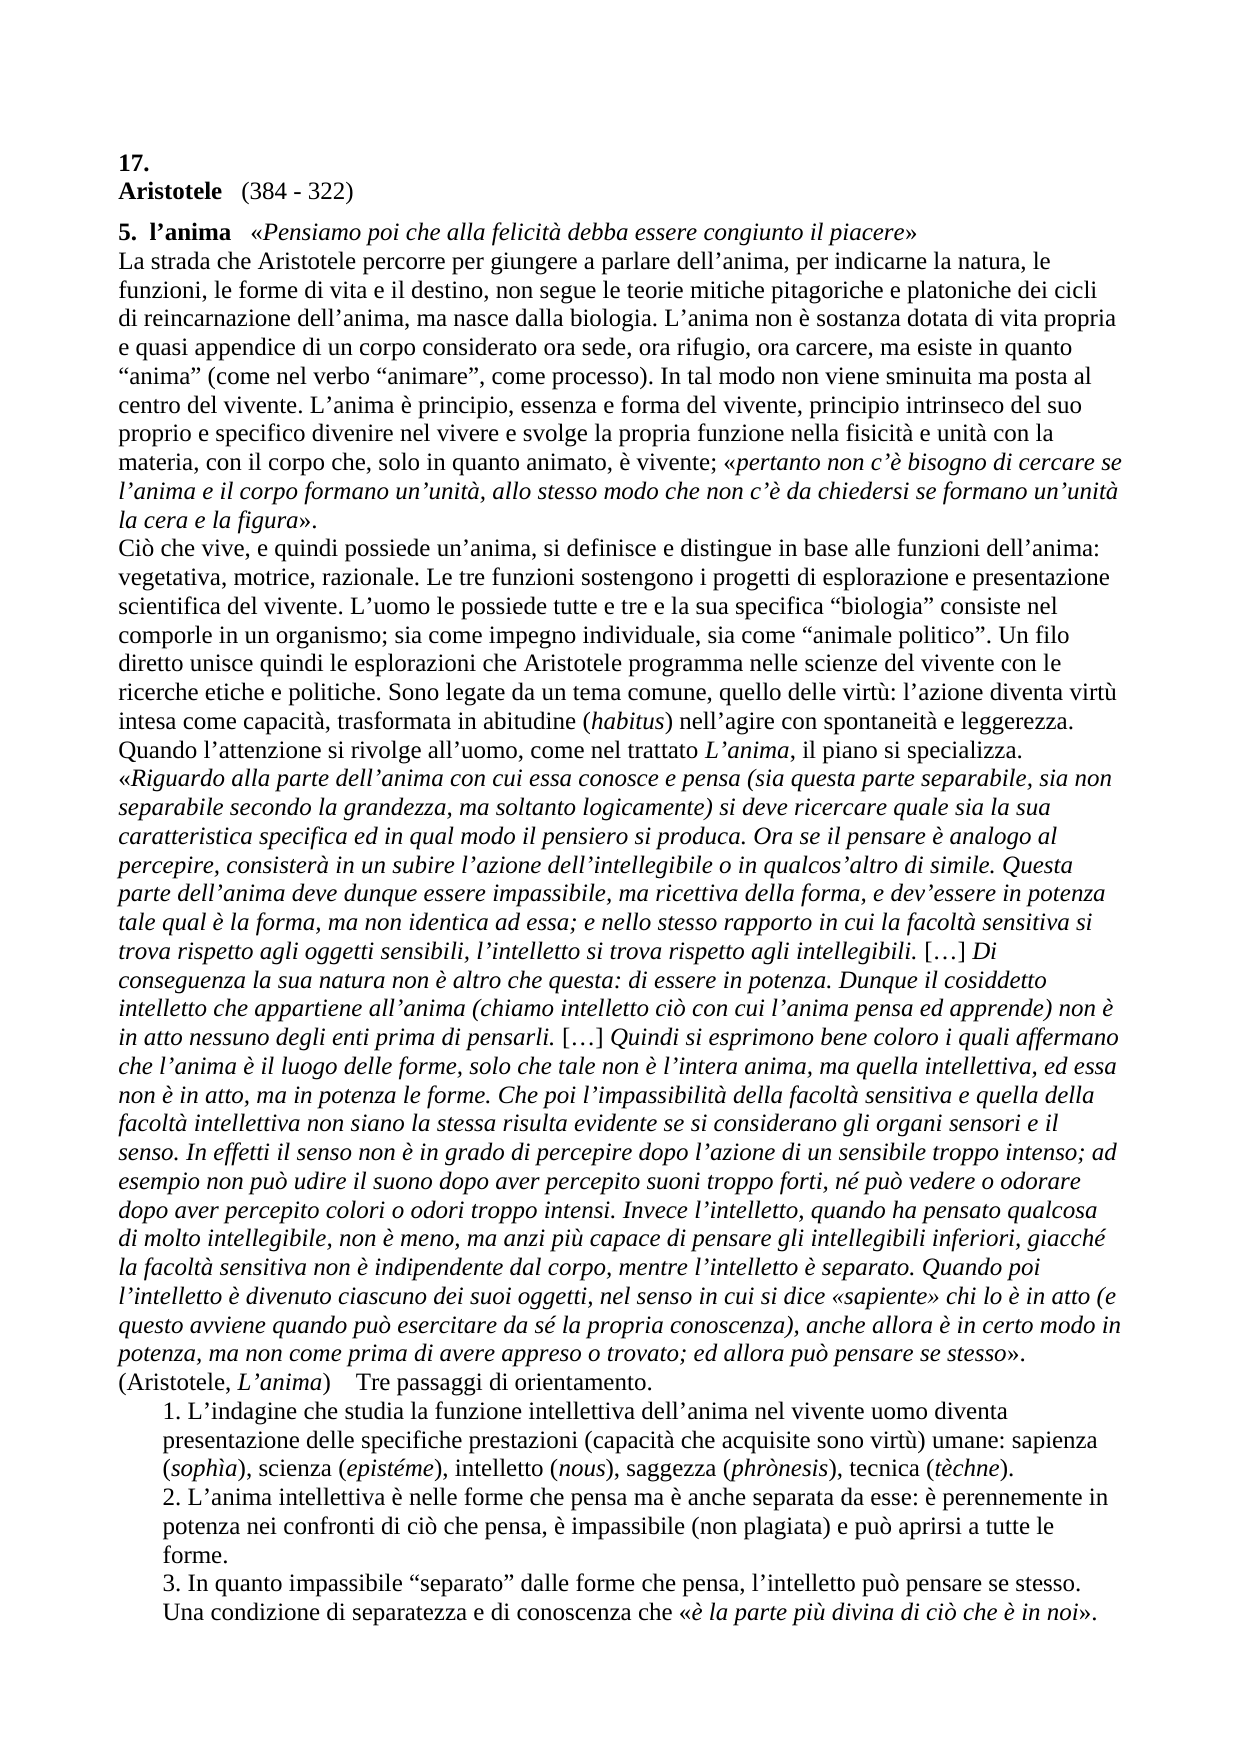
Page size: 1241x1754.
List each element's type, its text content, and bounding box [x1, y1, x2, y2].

text La strada che Aristotele percorre per giungere a parlare dell’anima, per indicarne la natura, le funzioni, le forme di vita e il destino, non segue le teorie mitiche pitagoriche e platoniche dei cicli di reincarnazione dell’anima, ma nasce dalla biologia. L’anima non è sostanza dotata di vita propria e quasi appendice di un corpo considerato ora sede, ora rifugio, ora carcere, ma esiste in quanto “anima” (come nel verbo “animare”, come processo). In tal modo non viene sminuita ma posta al centro del vivente. L’anima è principio, essenza e forma del vivente, principio intrinseco del suo proprio e specifico divenire nel vivere e svolge la propria funzione nella fisicità e unità con la materia, con il corpo che, solo in quanto animato, è vivente; «pertanto non c’è bisogno di cercare se l’anima e il corpo formano un’unità, allo stesso modo che non c’è da chiedersi se formano un’unità la cera e la figura». [118, 246, 1122, 533]
text 17. [118, 148, 1122, 176]
text Aristotele (384 - 322) [118, 176, 1122, 205]
text 2. L’anima intellettiva è nelle forme che pensa ma è anche separata da esse: è perennemente in potenza nei confronti di ciò che pensa, è impassibile (non plagiata) e può aprirsi a tutte le forme. [162, 1482, 1122, 1568]
text «Riguardo alla parte dell’anima con cui essa conosce e pensa (sia questa parte separabile, sia non separabile secondo la grandezza, ma soltanto logicamente) si deve ricercare quale sia la sua caratteristica specifica ed in qual modo il pensiero si produca. Ora se il pensare è analogo al percepire, consisterà in un subire l’azione dell’intellegibile o in qualcos’altro di simile. Questa parte dell’anima deve dunque essere impassibile, ma ricettiva della forma, e dev’essere in potenza tale qual è la forma, ma non identica ad essa; e nello stesso rapporto in cui la facoltà sensitiva si trova rispetto agli oggetti sensibili, l’intelletto si trova rispetto agli intellegibili. […] Di conseguenza la sua natura non è altro che questa: di essere in potenza. Dunque il cosiddetto intelletto che appartiene all’anima (chiamo intelletto ciò con cui l’anima pensa ed apprende) non è in atto nessuno degli enti prima di pensarli. […] Quindi si esprimono bene coloro i quali affermano che l’anima è il luogo delle forme, solo che tale non è l’intera anima, ma quella intellettiva, ed essa non è in atto, ma in potenza le forme. Che poi l’impassibilità della facoltà sensitiva e quella della facoltà intellettiva non siano la stessa risulta evidente se si considerano gli organi sensori e il senso. In effetti il senso non è in grado di percepire dopo l’azione di un sensibile troppo intenso; ad esempio non può udire il suono dopo aver percepito suoni troppo forti, né può vedere o odorare dopo aver percepito colori o odori troppo intensi. Invece l’intelletto, quando ha pensato qualcosa di molto intellegibile, non è meno, ma anzi più capace di pensare gli intellegibili inferiori, giacché la facoltà sensitiva non è indipendente dal corpo, mentre l’intelletto è separato. Quando poi l’intelletto è divenuto ciascuno dei suoi oggetti, nel senso in cui si dice «sapiente» chi lo è in atto (e questo avviene quando può esercitare da sé la propria conoscenza), anche allora è in certo modo in potenza, ma non come prima di avere appreso o trovato; ed allora può pensare se stesso». (Aristotele, L’anima) Tre passaggi di orientamento. [118, 763, 1122, 1396]
text 3. In quanto impassibile “separato” dalle forme che pensa, l’intelletto può pensare se stesso. Una condizione di separatezza e di conoscenza che «è la parte più divina di ciò che è in noi». [162, 1568, 1122, 1626]
text Ciò che vive, e quindi possiede un’anima, si definisce e distingue in base alle funzioni dell’anima: vegetativa, motrice, razionale. Le tre funzioni sostengono i progetti di esplorazione e presentazione scientifica del vivente. L’uomo le possiede tutte e tre e la sua specifica “biologia” consiste nel comporle in un organismo; sia come impegno individuale, sia come “animale politico”. Un filo diretto unisce quindi le esplorazioni che Aristotele programma nelle scienze del vivente con le ricerche etiche e politiche. Sono legate da un tema comune, quello delle virtù: l’azione diventa virtù intesa come capacità, trasformata in abitudine (habitus) nell’agire con spontaneità e leggerezza. [118, 533, 1122, 735]
text 1. L’indagine che studia la funzione intellettiva dell’anima nel vivente uomo diventa presentazione delle specifiche prestazioni (capacità che acquisite sono virtù) umane: sapienza (sophìa), scienza (epistéme), intelletto (nous), saggezza (phrònesis), tecnica (tèchne). [162, 1396, 1122, 1482]
text Quando l’attenzione si rivolge all’uomo, come nel trattato L’anima, il piano si specializza. [118, 735, 1122, 763]
text 5. l’anima «Pensiamo poi che alla felicità debba essere congiunto il piacere» [118, 217, 1122, 246]
